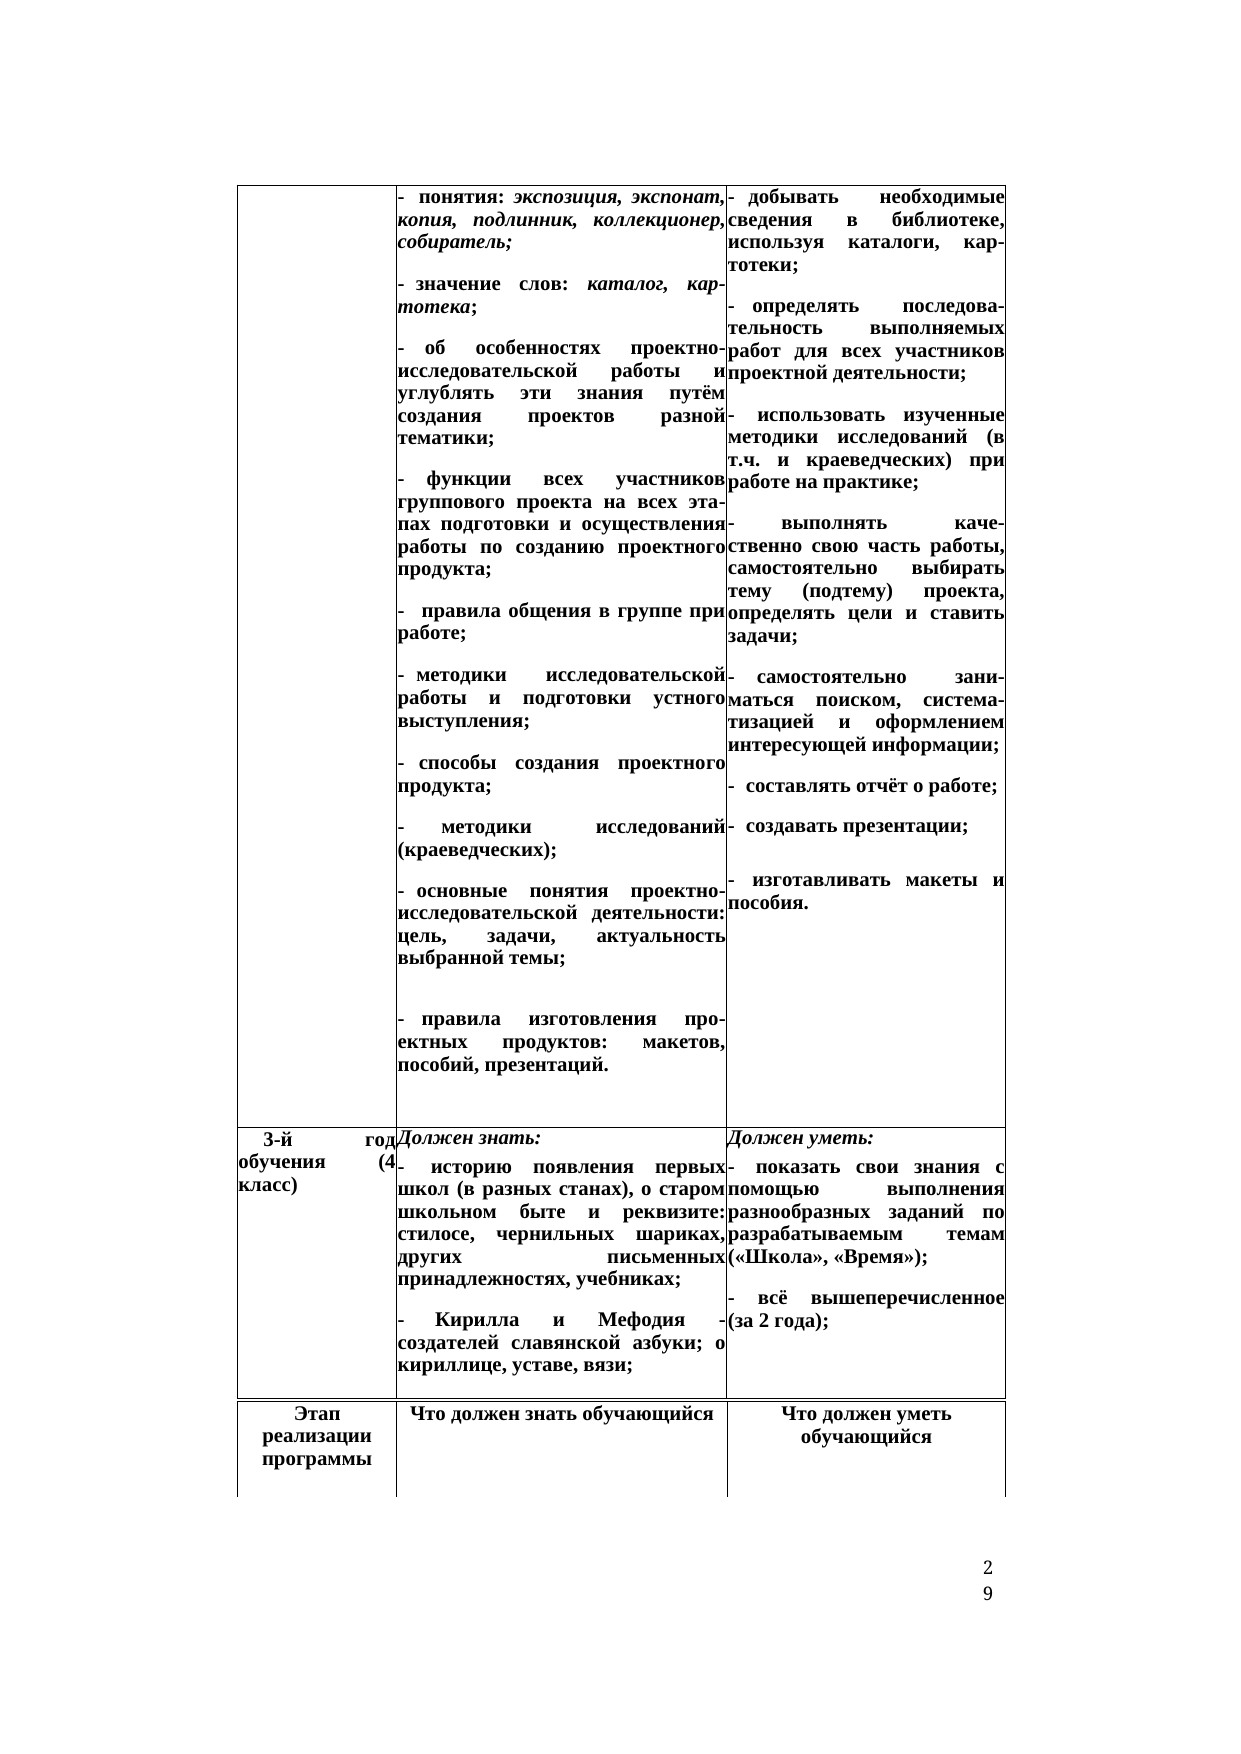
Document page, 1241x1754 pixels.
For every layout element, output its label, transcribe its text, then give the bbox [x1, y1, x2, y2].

table_cell Должен уметь: показать свои знания с помощью выполнения разнообразных заданий по разрабатываемым темам («Школа», «Время»); всё вышеперечисленное (за 2 года); [727, 1128, 1005, 1398]
table_cell добывать необходимые сведения в библиотеке, используя каталоги, картотеки; определять последовательность выполняемых работ для всех участников проектной деятельности; использовать изученные методики исследований (в т.ч. и краеведческих) при работе на практике; выполнять качественно свою часть работы, самостоятельно выбирать тему (подтему) проекта, определять цели и ставить задачи; самостоятельно заниматься поиском, систематизацией и оформлением интересующей информации; составлять отчёт о работе; создавать презентации; изготавливать макеты и пособия. [727, 186, 1005, 1127]
table_header Что должен уметь обучающийся [728, 1402, 1005, 1497]
table_cell [238, 186, 396, 1127]
table_header Что должен знать обучающийся [397, 1402, 727, 1497]
table_cell Должен знать: историю появления первых школ (в разных станах), о старом школьном быте и реквизите: стилосе, чернильных шариках, других письменных принадлежностях, учебниках; Кирилла и Мефодия - создателей славянской азбуки; о кириллице, уставе, вязи; [397, 1128, 726, 1398]
table_header Этап реализации программы [238, 1402, 396, 1497]
table_cell 3-й год обучения (4 класс) [238, 1128, 396, 1398]
table_cell понятия: экспозиция, экспонат, копия, подлинник, коллекционер, собиратель; значение слов: каталог, картотека; об особенностях проектноисследовательской работы и углублять эти знания путём создания проектов разной тематики; функции всех участников группового проекта на всех этапах подготовки и осуществления работы по созданию проектного продукта; правила общения в группе при работе; методики исследовательской работы и подготовки устного выступления; способы создания проектного продукта; методики исследований (краеведческих); основные понятия проектноисследовательской деятельности: цель, задачи, актуальность выбранной темы; правила изготовления проектных продуктов: макетов, пособий, презентаций. [397, 186, 726, 1127]
